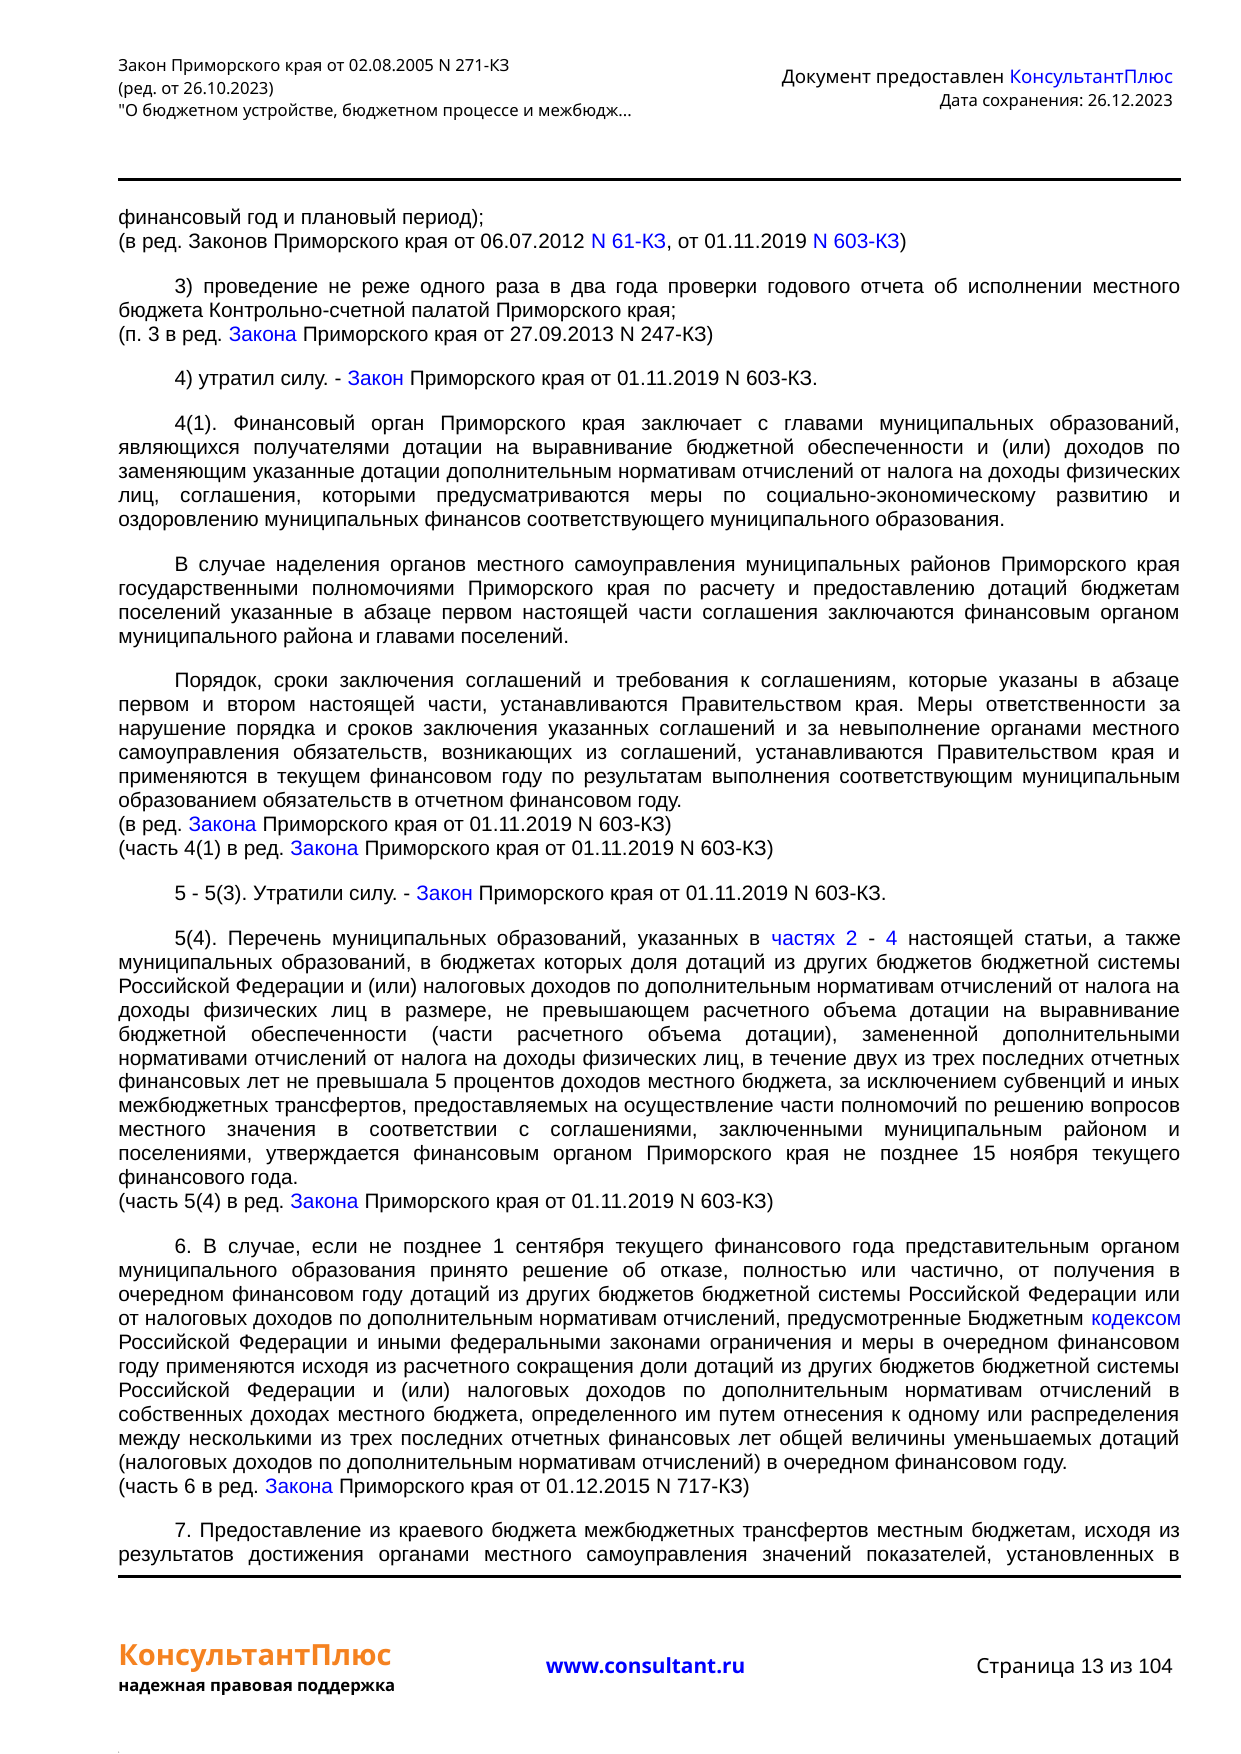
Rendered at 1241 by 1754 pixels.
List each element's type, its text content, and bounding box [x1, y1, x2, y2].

text (п. 3 в ред. Закона Приморского края от 27.09.2013 N 247-КЗ) [118, 321, 1181, 345]
text 6. В случае, если не позднее 1 сентября текущего финансового года представительным органом муниципального образования принято решение об отказе, полностью или частично, от получения в очередном финансовом году дотаций из других бюджетов бюджетной системы Российской Федерации или от налоговых доходов по дополнительным нормативам отчислений, предусмотренные Бюджетным кодексом Российской Федерации и иными федеральными законами ограничения и меры в очередном финансовом году применяются исходя из расчетного сокращения доли дотаций из других бюджетов бюджетной системы Российской Федерации и (или) налоговых доходов по дополнительным нормативам отчислений в собственных доходах местного бюджета, определенного им путем отнесения к одному или распределения между несколькими из трех последних отчетных финансовых лет общей величины уменьшаемых дотаций (налоговых доходов по дополнительным нормативам отчислений) в очередном финансовом году. [118, 1234, 1181, 1473]
text (часть 6 в ред. Закона Приморского края от 01.12.2015 N 717-КЗ) [118, 1473, 1181, 1497]
text 3) проведение не реже одного раза в два года проверки годового отчета об исполнении местного бюджета Контрольно-счетной палатой Приморского края; [118, 273, 1181, 321]
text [118, 1518, 1181, 1566]
text 5(4). Перечень муниципальных образований, указанных в частях 2 - 4 настоящей статьи, а также муниципальных образований, в бюджетах которых доля дотаций из других бюджетов бюджетной системы Российской Федерации и (или) налоговых доходов по дополнительным нормативам отчислений от налога на доходы физических лиц в размере, не превышающем расчетного объема дотации на выравнивание бюджетной обеспеченности (части расчетного объема дотации), замененной дополнительными нормативами отчислений от налога на доходы физических лиц, в течение двух из трех последних отчетных финансовых лет не превышала 5 процентов доходов местного бюджета, за исключением субвенций и иных межбюджетных трансфертов, предоставляемых на осуществление части полномочий по решению вопросов местного значения в соответствии с соглашениями, заключенными муниципальным районом и поселениями, утверждается финансовым органом Приморского края не позднее 15 ноября текущего финансового года. [118, 926, 1181, 1189]
text (в ред. Законов Приморского края от 06.07.2012 N 61-КЗ, от 01.11.2019 N 603-КЗ) [118, 229, 1181, 253]
text Порядок, сроки заключения соглашений и требования к соглашениям, которые указаны в абзаце первом и втором настоящей части, устанавливаются Правительством края. Меры ответственности за нарушение порядка и сроков заключения указанных соглашений и за невыполнение органами местного самоуправления обязательств, возникающих из соглашений, устанавливаются Правительством края и применяются в текущем финансовом году по результатам выполнения соответствующим муниципальным образованием обязательств в отчетном финансовом году. [118, 668, 1181, 812]
text 4(1). Финансовый орган Приморского края заключает с главами муниципальных образований, являющихся получателями дотации на выравнивание бюджетной обеспеченности и (или) доходов по заменяющим указанные дотации дополнительным нормативам отчислений от налога на доходы физических лиц, соглашения, которыми предусматриваются меры по социально-экономическому развитию и оздоровлению муниципальных финансов соответствующего муниципального образования. [118, 411, 1181, 531]
text 4) утратил силу. - Закон Приморского края от 01.11.2019 N 603-КЗ. [118, 366, 1181, 390]
text 5 - 5(3). Утратили силу. - Закон Приморского края от 01.11.2019 N 603-КЗ. [118, 881, 1181, 905]
text (в ред. Закона Приморского края от 01.11.2019 N 603-КЗ) [118, 812, 1181, 836]
text В случае наделения органов местного самоуправления муниципальных районов Приморского края государственными полномочиями Приморского края по расчету и предоставлению дотаций бюджетам поселений указанные в абзаце первом настоящей части соглашения заключаются финансовым органом муниципального района и главами поселений. [118, 552, 1181, 647]
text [118, 205, 1181, 229]
text (часть 5(4) в ред. Закона Приморского края от 01.11.2019 N 603-КЗ) [118, 1189, 1181, 1213]
text (часть 4(1) в ред. Закона Приморского края от 01.11.2019 N 603-КЗ) [118, 836, 1181, 860]
